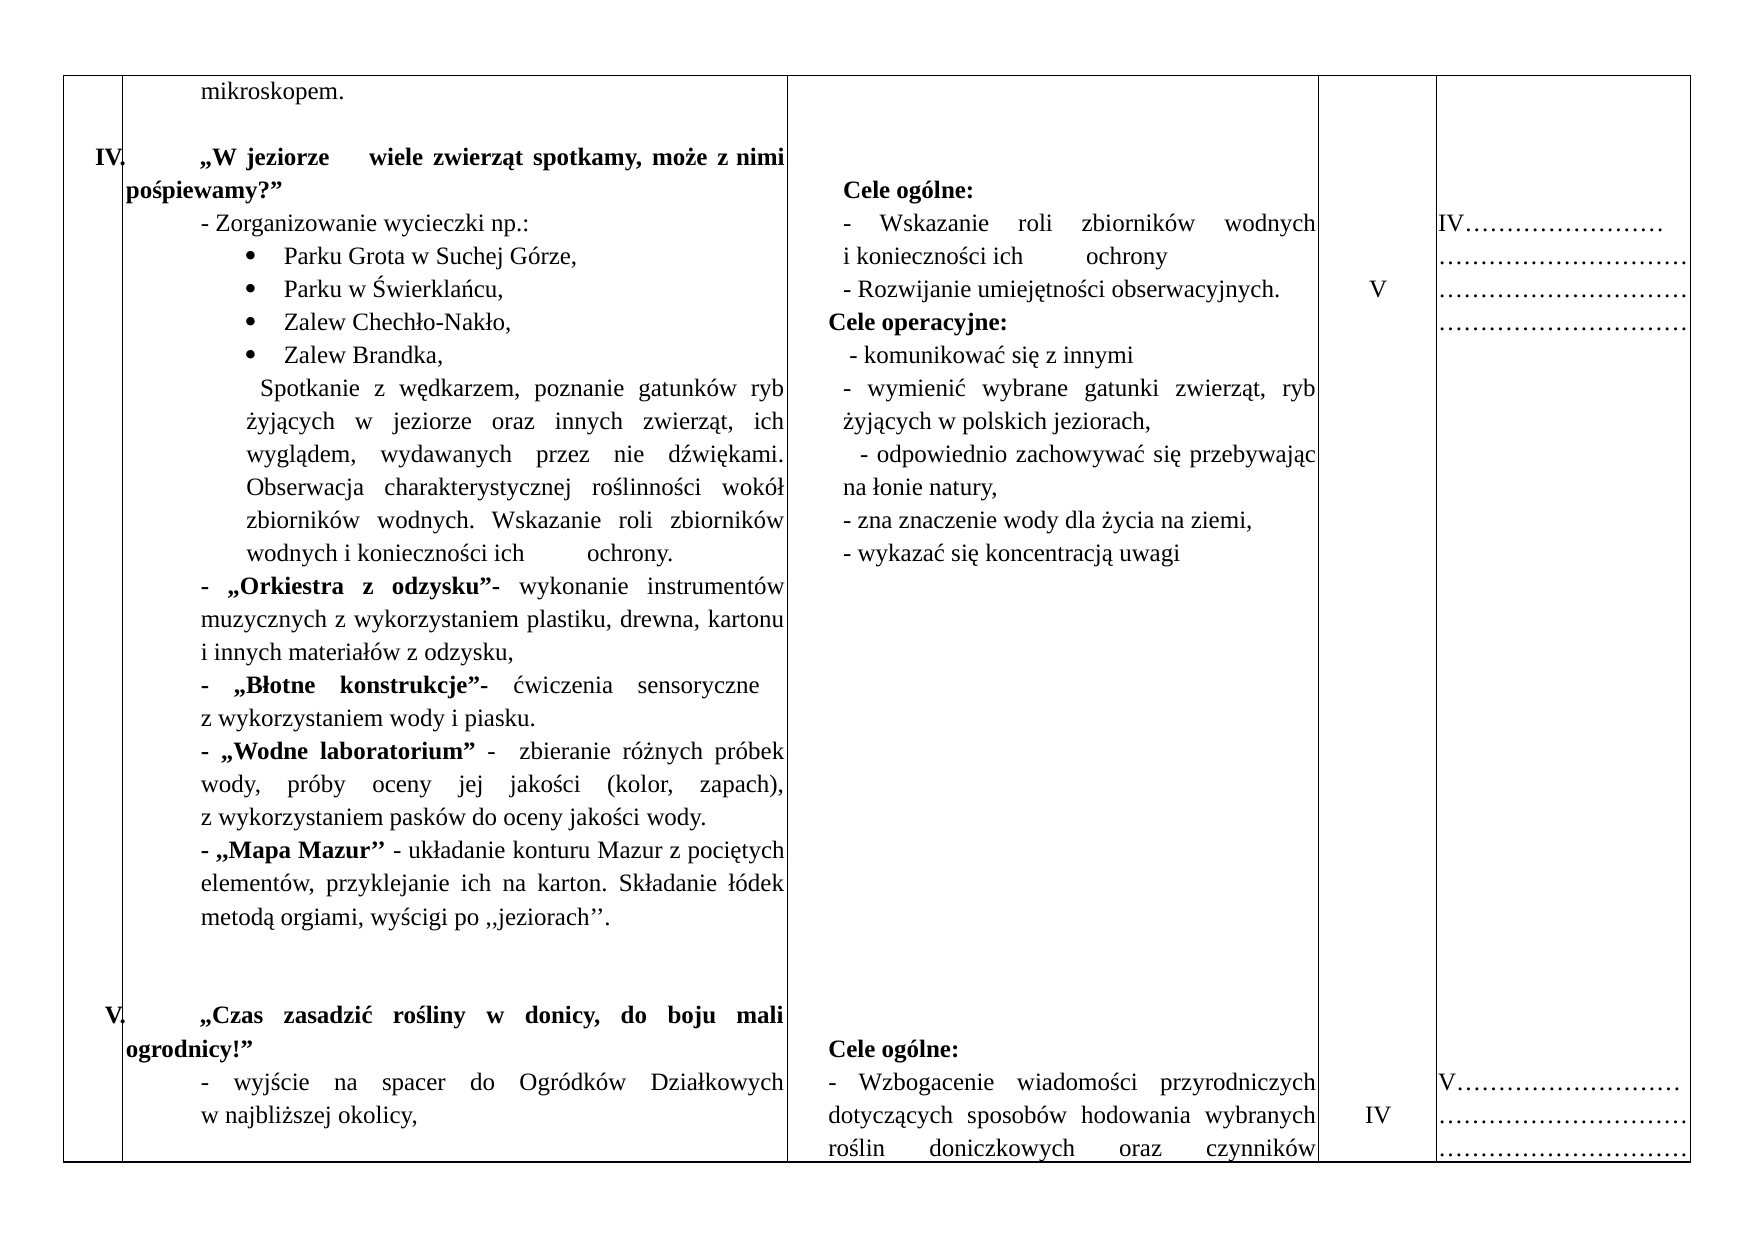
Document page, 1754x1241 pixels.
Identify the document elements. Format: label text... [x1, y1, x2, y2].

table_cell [1437, 76, 1690, 1161]
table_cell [788, 76, 1318, 1161]
table_cell I. [64, 76, 122, 1161]
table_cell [123, 76, 787, 1161]
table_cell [1319, 76, 1436, 1161]
